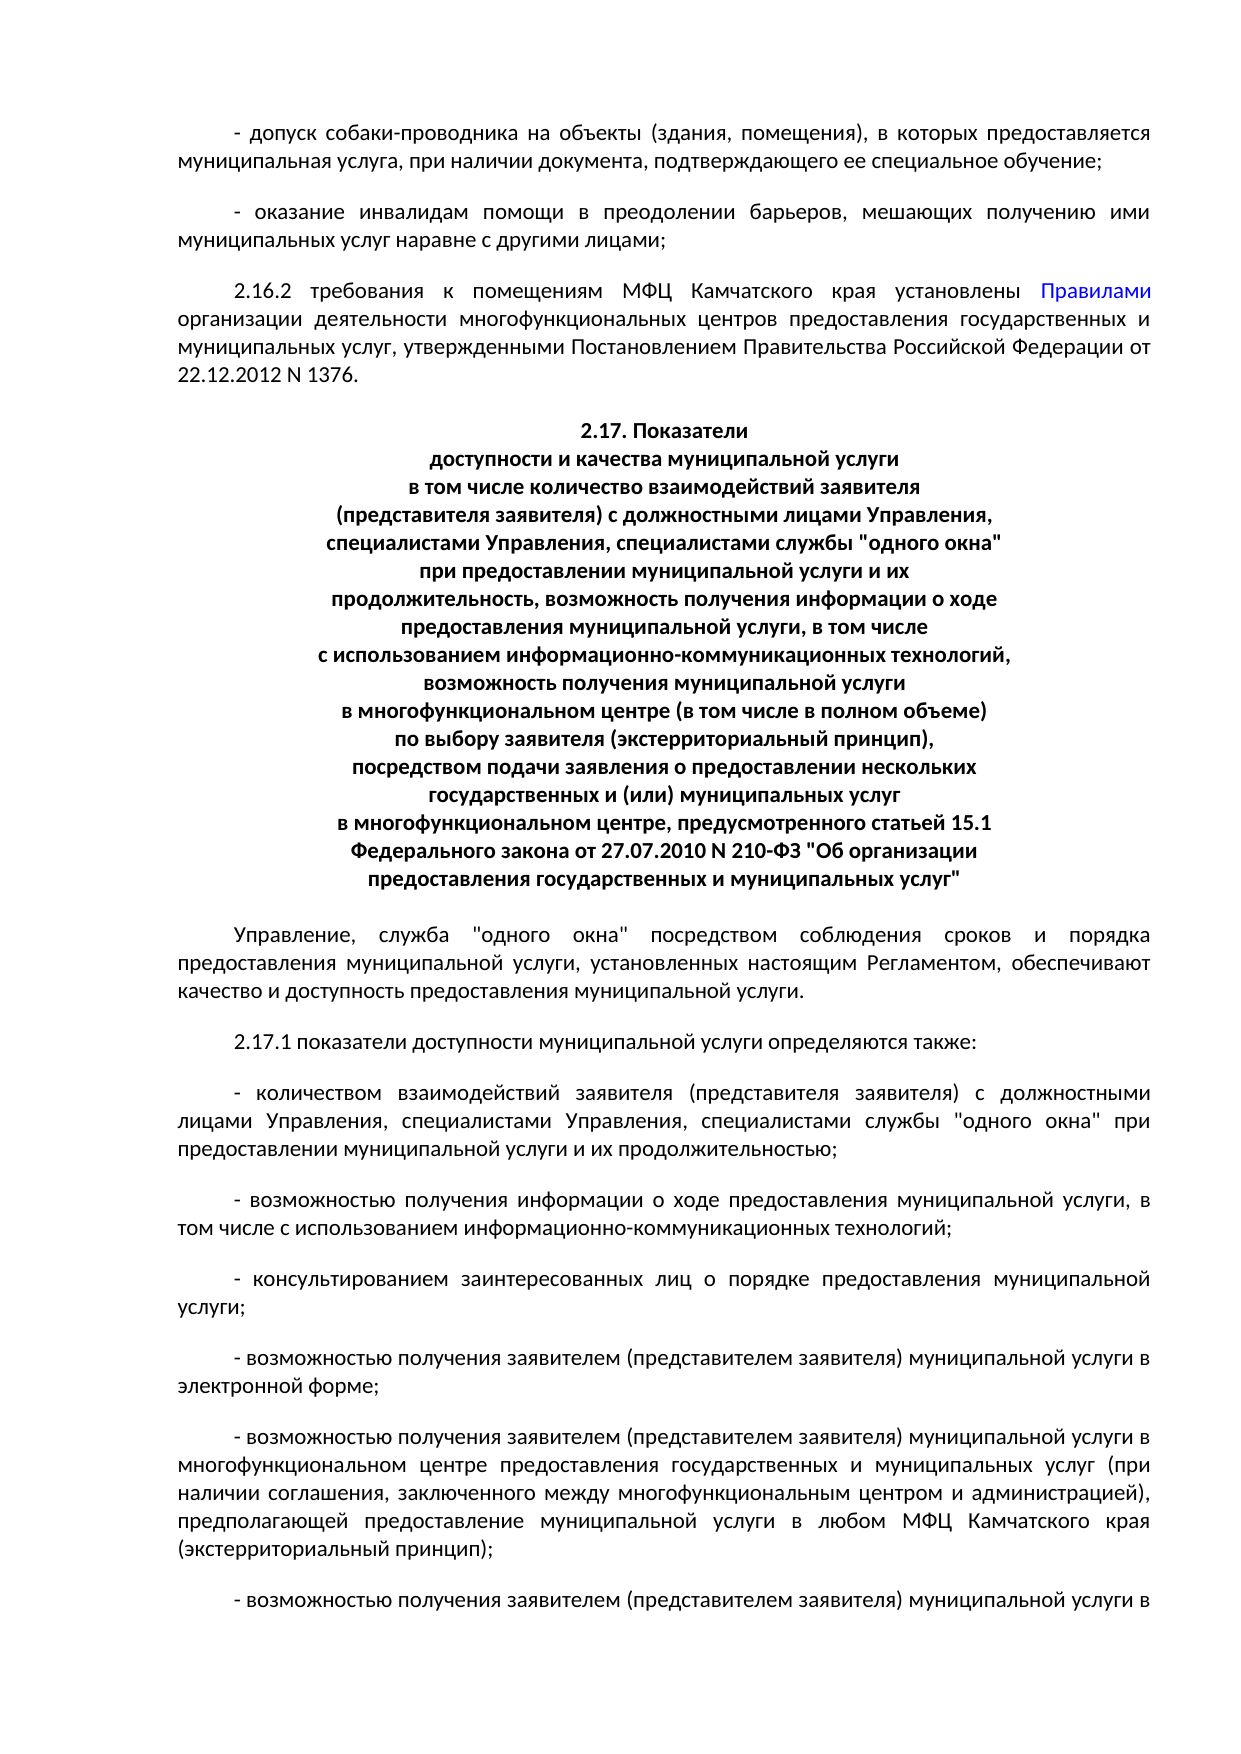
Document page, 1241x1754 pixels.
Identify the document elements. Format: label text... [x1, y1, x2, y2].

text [177, 1585, 1152, 1613]
title возможность получения муниципальной услуги [177, 668, 1152, 696]
title при предоставлении муниципальной услуги и их [177, 556, 1152, 584]
title в многофункциональном центре, предусмотренного статьей 15.1 [177, 808, 1152, 836]
text - количеством взаимодействий заявителя (представителя заявителя) с должностными лицами Управления, специалистами Управления, специалистами службы "одного окна" при предоставлении муниципальной услуги и их продолжительностью; [177, 1078, 1152, 1162]
text - возможностью получения заявителем (представителем заявителя) муниципальной услуги в электронной форме; [177, 1343, 1152, 1399]
title по выбору заявителя (экстерриториальный принцип), [177, 724, 1152, 752]
title государственных и (или) муниципальных услуг [177, 780, 1152, 808]
text - оказание инвалидам помощи в преодолении барьеров, мешающих получению ими муниципальных услуг наравне с другими лицами; [177, 197, 1152, 253]
text - консультированием заинтересованных лиц о порядке предоставления муниципальной услуги; [177, 1264, 1152, 1320]
text - допуск собаки-проводника на объекты (здания, помещения), в которых предоставляется муниципальная услуга, при наличии документа, подтверждающего ее специальное обучение; [177, 118, 1152, 174]
title (представителя заявителя) с должностными лицами Управления, [177, 500, 1152, 528]
title предоставления государственных и муниципальных услуг" [177, 864, 1152, 892]
title в многофункциональном центре (в том числе в полном объеме) [177, 696, 1152, 724]
title посредством подачи заявления о предоставлении нескольких [177, 752, 1152, 780]
text 2.17.1 показатели доступности муниципальной услуги определяются также: [177, 1027, 1152, 1056]
title в том числе количество взаимодействий заявителя [177, 472, 1152, 500]
text - возможностью получения информации о ходе предоставления муниципальной услуги, в том числе с использованием информационно-коммуникационных технологий; [177, 1185, 1152, 1241]
text Управление, служба "одного окна" посредством соблюдения сроков и порядка предоставления муниципальной услуги, установленных настоящим Регламентом, обеспечивают качество и доступность предоставления муниципальной услуги. [177, 921, 1152, 1004]
title специалистами Управления, специалистами службы "одного окна" [177, 528, 1152, 556]
title доступности и качества муниципальной услуги [177, 444, 1152, 472]
text - возможностью получения заявителем (представителем заявителя) муниципальной услуги в многофункциональном центре предоставления государственных и муниципальных услуг (при наличии соглашения, заключенного между многофункциональным центром и администрацией), предполагающей предоставление муниципальной услуги в любом МФЦ Камчатского края (экстерриториальный принцип); [177, 1422, 1152, 1562]
title Федерального закона от 27.07.2010 N 210-ФЗ "Об организации [177, 836, 1152, 864]
title продолжительность, возможность получения информации о ходе [177, 584, 1152, 612]
title 2.17. Показатели [177, 416, 1152, 444]
title предоставления муниципальной услуги, в том числе [177, 612, 1152, 640]
title с использованием информационно-коммуникационных технологий, [177, 640, 1152, 668]
text 2.16.2 требования к помещениям МФЦ Камчатского края установлены Правилами организации деятельности многофункциональных центров предоставления государственных и муниципальных услуг, утвержденными Постановлением Правительства Российской Федерации от 22.12.2012 N 1376. [177, 276, 1152, 388]
